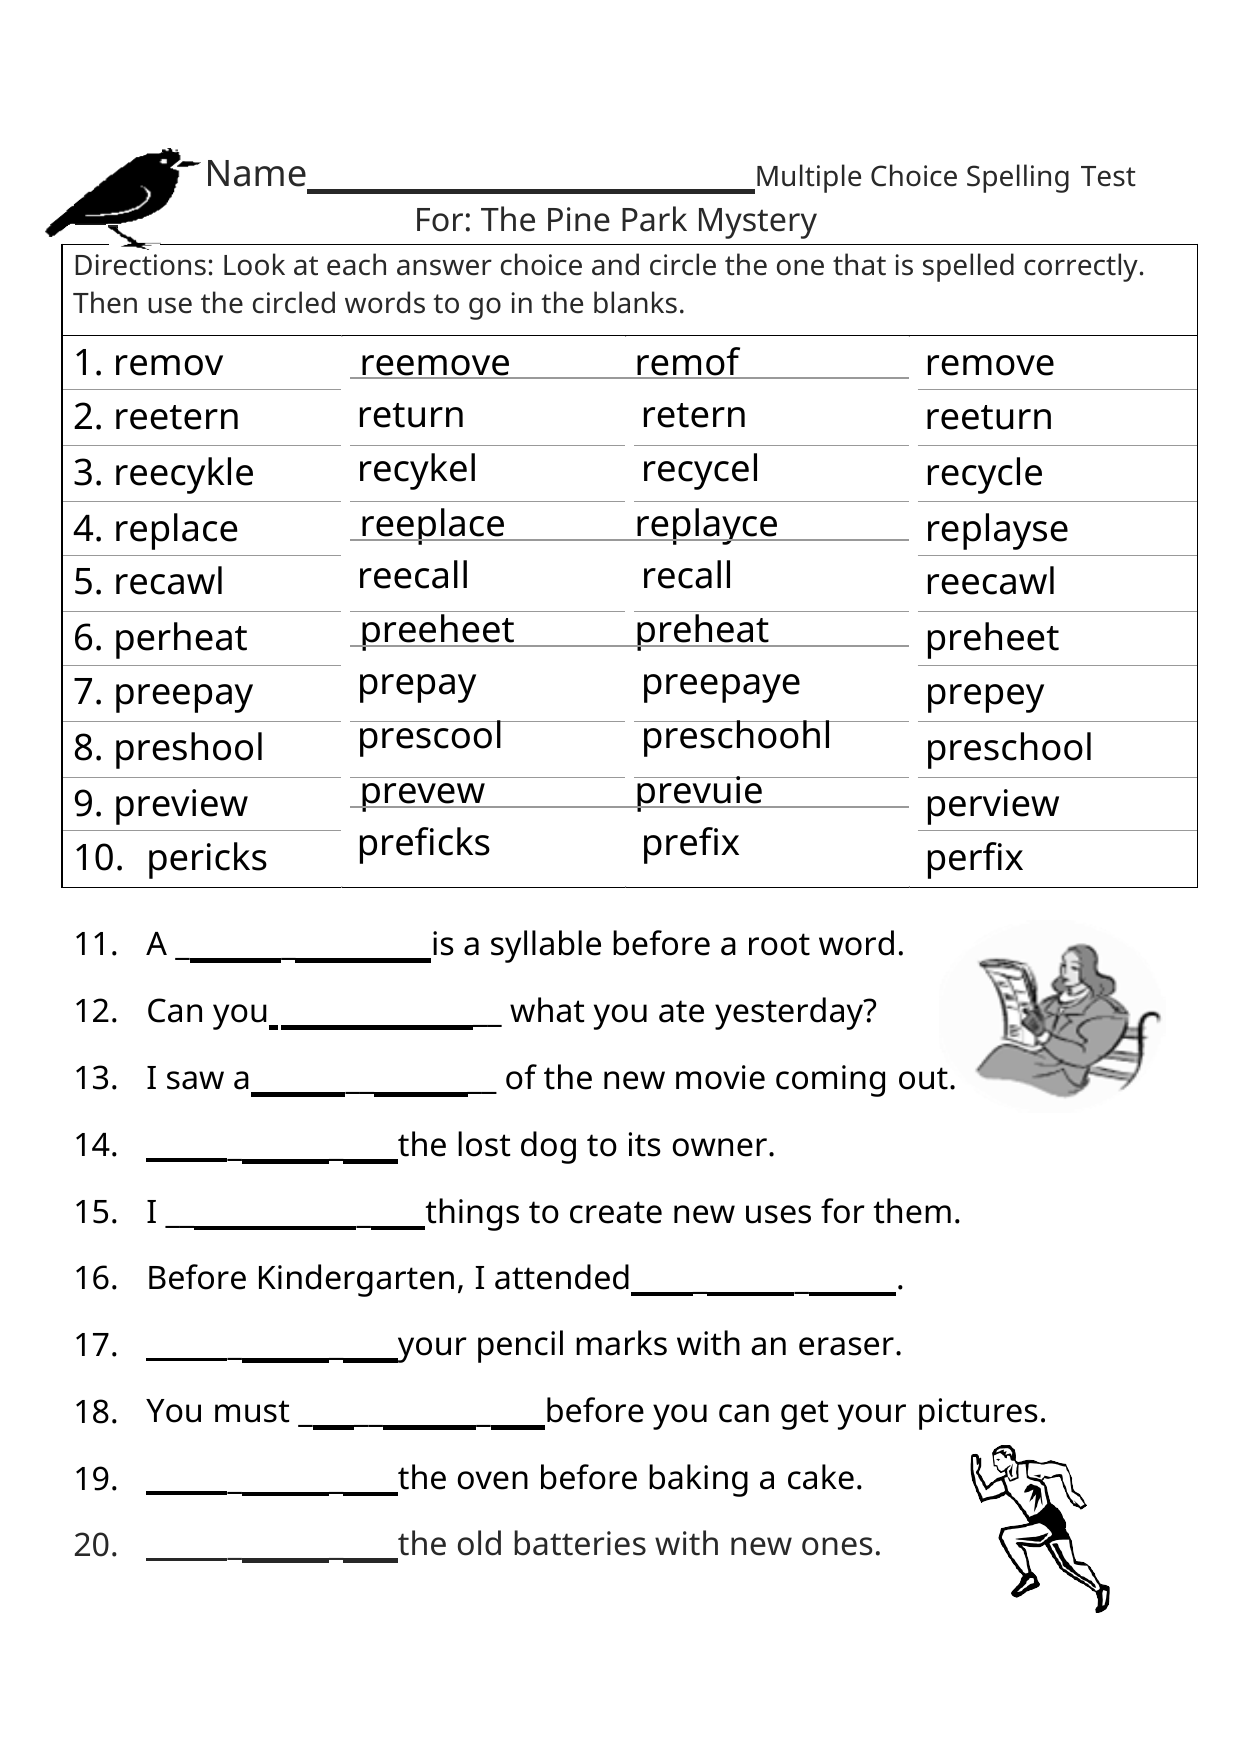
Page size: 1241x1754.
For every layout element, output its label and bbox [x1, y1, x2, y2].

picture [45, 148, 201, 250]
picture [924, 1445, 1110, 1613]
picture [938, 920, 1167, 1113]
